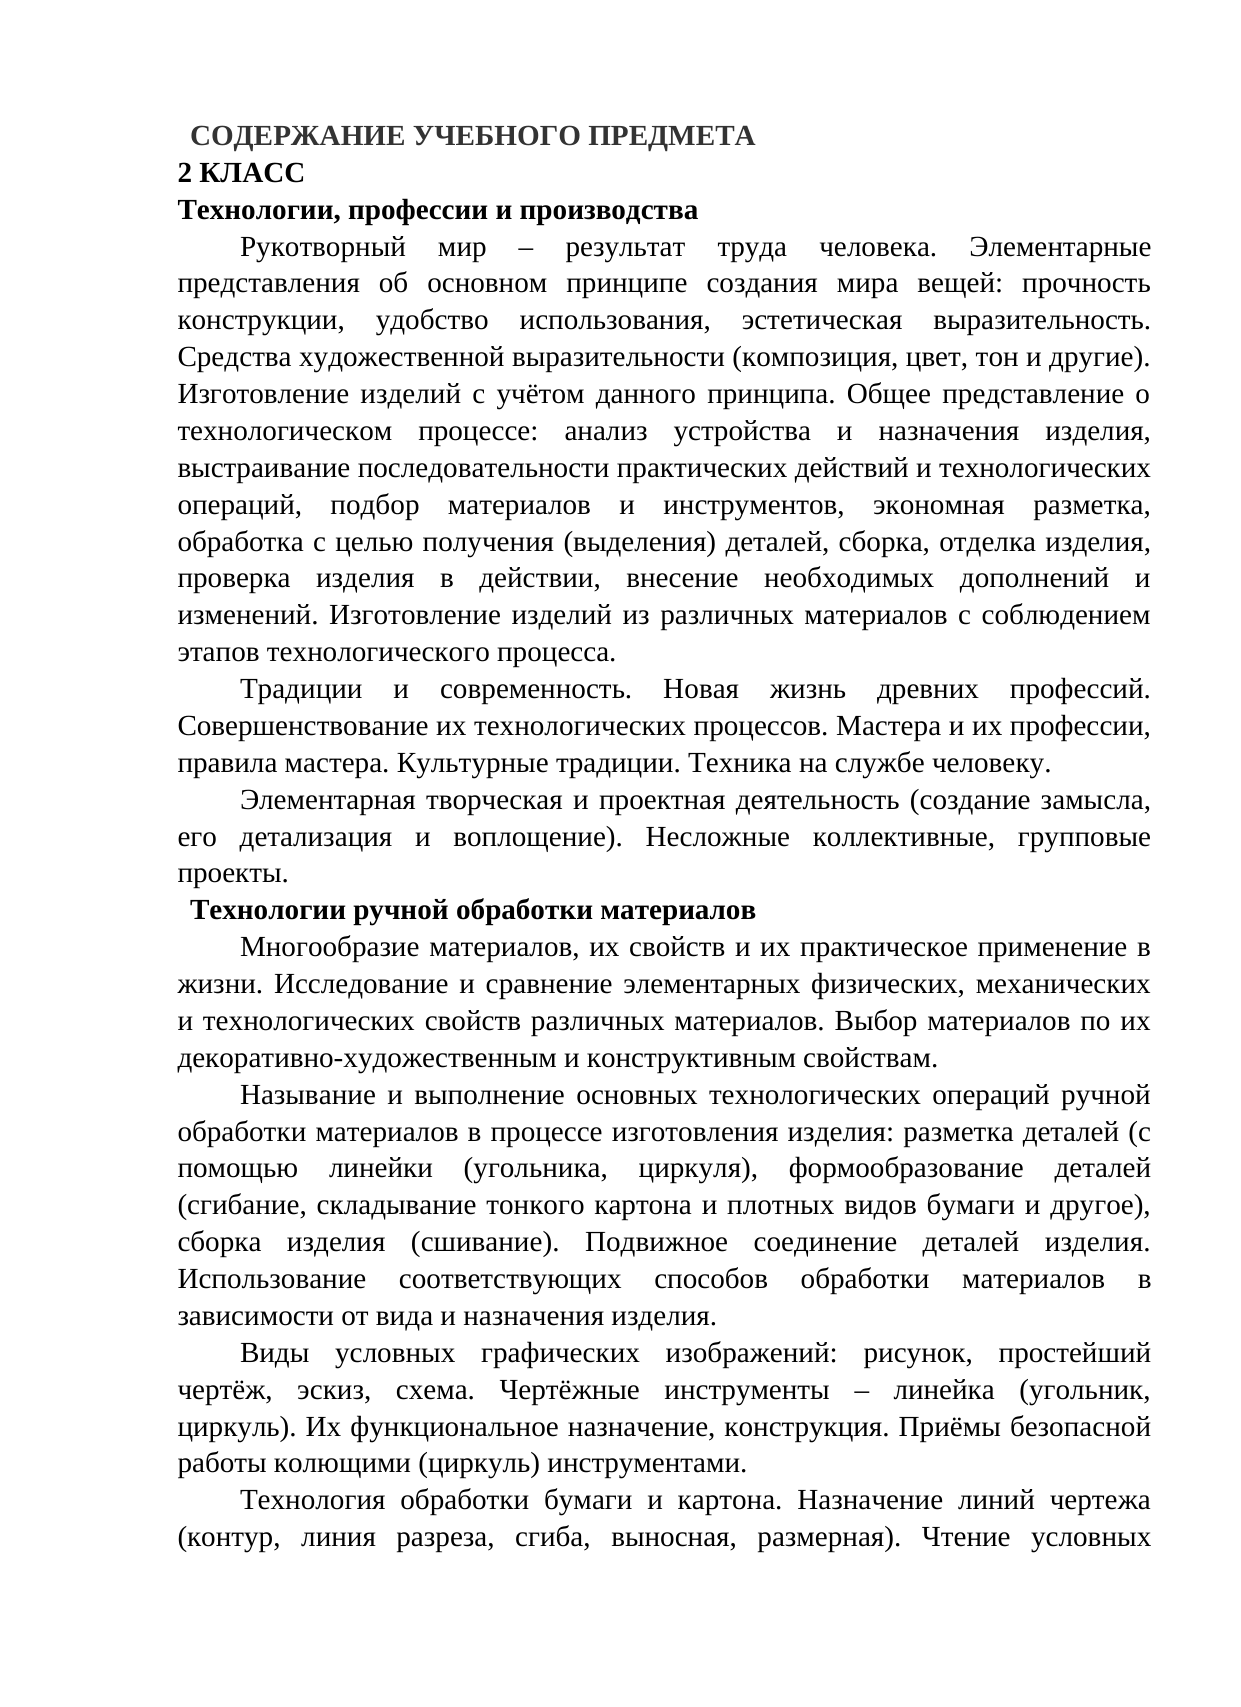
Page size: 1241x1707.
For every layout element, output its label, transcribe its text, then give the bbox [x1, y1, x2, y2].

text Технологии, профессии и производства [177, 192, 1152, 225]
text СОДЕРЖАНИЕ УЧЕБНОГО ПРЕДМЕТА [190, 118, 1152, 152]
text 2 КЛАСС [177, 155, 1152, 188]
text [177, 1482, 1152, 1553]
text Традиции и современность. Новая жизнь древних профессий. Совершенствование их технологических процессов. Мастера и их профессии, правила мастера. Культурные традиции. Техника на службе человеку. [177, 671, 1152, 778]
text Технологии ручной обработки материалов [190, 892, 1152, 926]
text Элементарная творческая и проектная деятельность (создание замысла, его детализация и воплощение). Несложные коллективные, групповые проекты. [177, 782, 1152, 889]
text Многообразие материалов, их свойств и их практическое применение в жизни. Исследование и сравнение элементарных физических, механических и технологических свойств различных материалов. Выбор материалов по их декоративно-художественным и конструктивным свойствам. [177, 929, 1152, 1073]
text Рукотворный мир – результат труда человека. Элементарные представления об основном принципе создания мира вещей: прочность конструкции, удобство использования, эстетическая выразительность. Средства художественной выразительности (композиция, цвет, тон и другие). Изготовление изделий с учётом данного принципа. Общее представление о технологическом процессе: анализ устройства и назначения изделия, выстраивание последовательности практических действий и технологических операций, подбор материалов и инструментов, экономная разметка, обработка с целью получения (выделения) деталей, сборка, отделка изделия, проверка изделия в действии, внесение необходимых дополнений и изменений. Изготовление изделий из различных материалов с соблюдением этапов технологического процесса. [177, 229, 1152, 668]
text Называние и выполнение основных технологических операций ручной обработки материалов в процессе изготовления изделия: разметка деталей (с помощью линейки (угольника, циркуля), формообразование деталей (сгибание, складывание тонкого картона и плотных видов бумаги и другое), сборка изделия (сшивание). Подвижное соединение деталей изделия. Использование соответствующих способов обработки материалов в зависимости от вида и назначения изделия. [177, 1077, 1152, 1332]
text Виды условных графических изображений: рисунок, простейший чертёж, эскиз, схема. Чертёжные инструменты – линейка (угольник, циркуль). Их функциональное назначение, конструкция. Приёмы безопасной работы колющими (циркуль) инструментами. [177, 1335, 1152, 1479]
